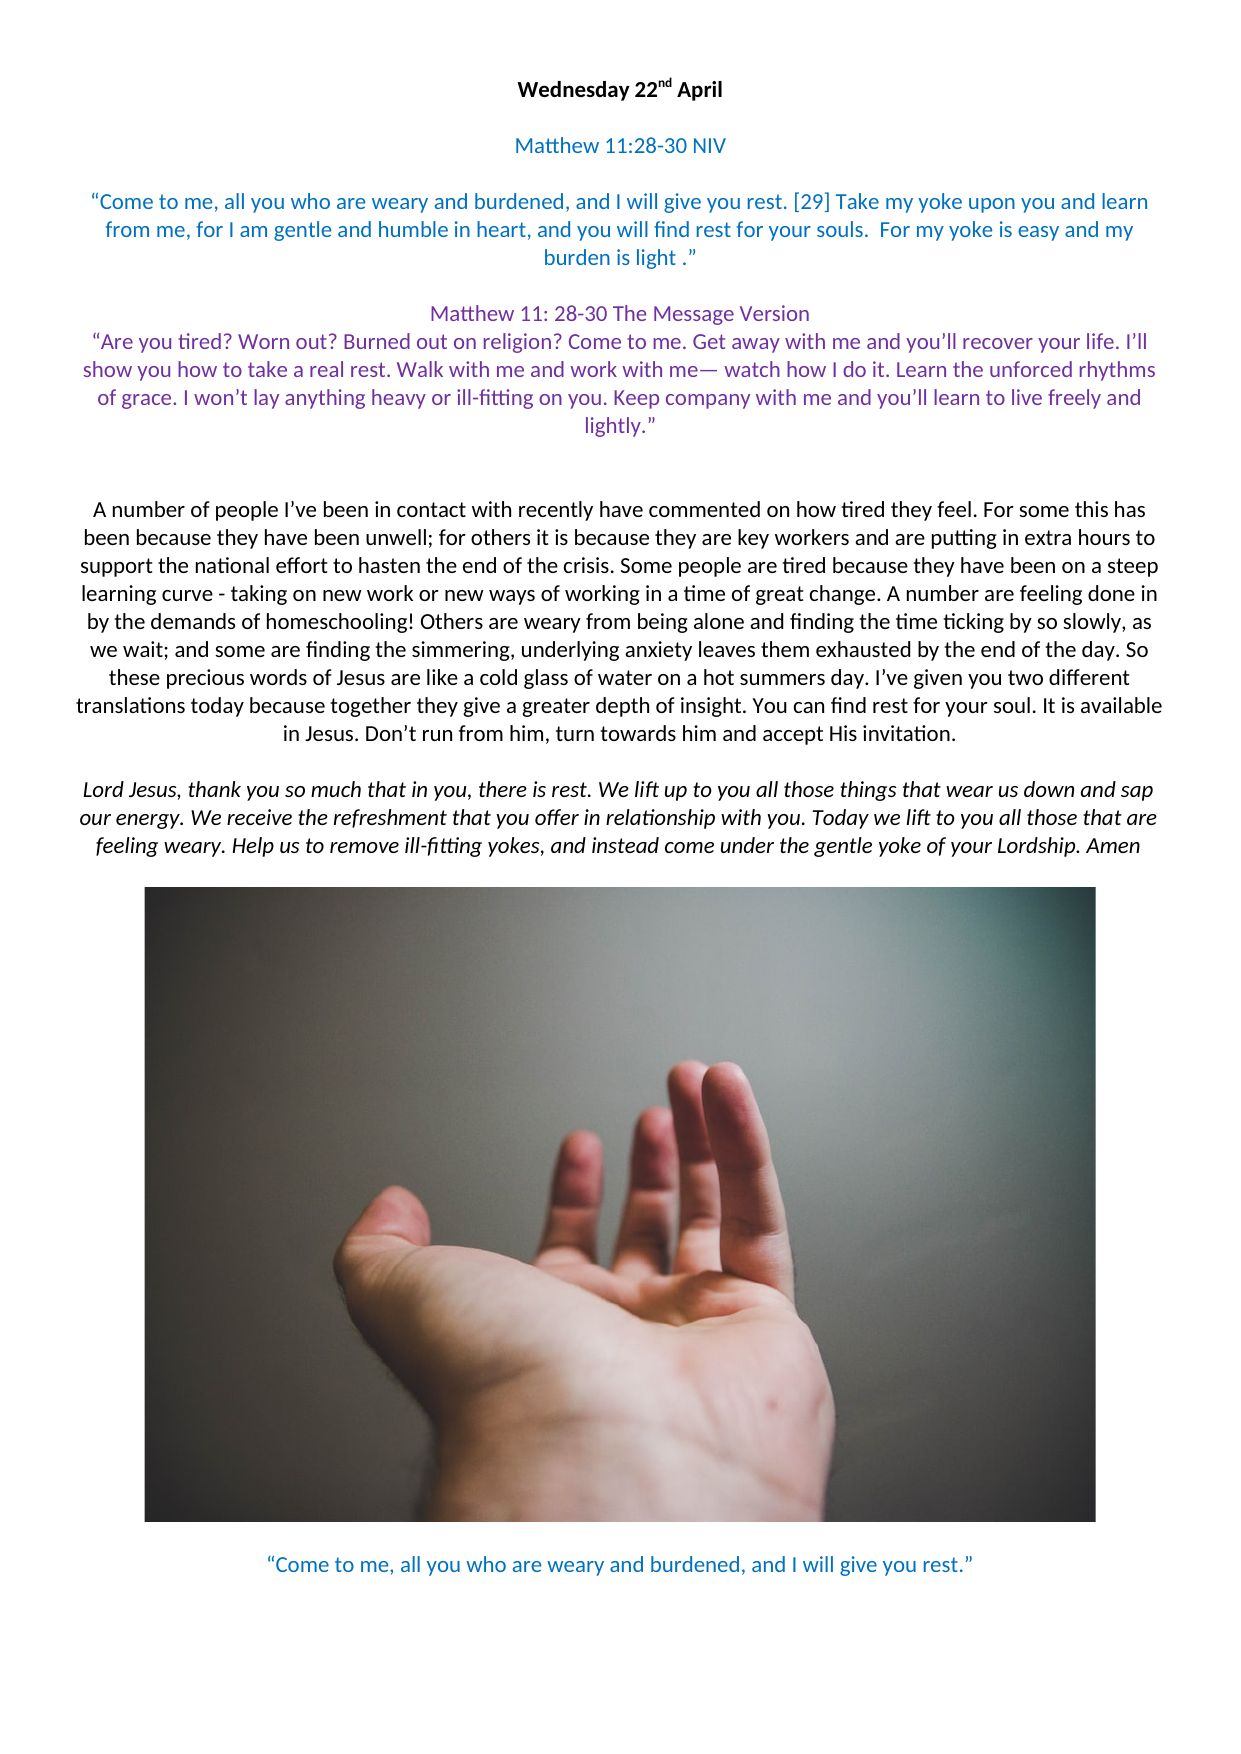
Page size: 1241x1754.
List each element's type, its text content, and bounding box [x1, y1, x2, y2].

text A number of people I’ve been in contact with recently have commented on how tired they feel. For some this has been because they have been unwell; for others it is because they are key workers and are putting in extra hours to support the national effort to hasten the end of the crisis. Some people are tired because they have been on a steep learning curve - taking on new work or new ways of working in a time of great change. A number are feeling done in by the demands of homeschooling! Others are weary from being alone and finding the time ticking by so slowly, as we wait; and some are finding the simmering, underlying anxiety leaves them exhausted by the end of the day. So these precious words of Jesus are like a cold glass of water on a hot summers day. I’ve given you two different translations today because together they give a greater depth of insight. You can find rest for your soul. It is available in Jesus. Don’t run from him, turn towards him and accept His invitation. [75, 495, 1165, 747]
text Matthew 11: 28-30 The Message Version [75, 299, 1165, 327]
picture [144, 887, 1096, 1522]
text Wednesday 22nd April [75, 75, 1165, 103]
text “Are you tired? Worn out? Burned out on religion? Come to me. Get away with me and you’ll recover your life. I’ll show you how to take a real rest. Walk with me and work with me— watch how I do it. Learn the unforced rhythms of grace. I won’t lay anything heavy or ill-fitting on you. Keep company with me and you’ll learn to live freely and lightly.” [75, 327, 1165, 439]
text Matthew 11:28-30 NIV [75, 131, 1165, 159]
text Lord Jesus, thank you so much that in you, there is rest. We lift up to you all those things that wear us down and sap our energy. We receive the refreshment that you offer in relationship with you. Today we lift to you all those that are feeling weary. Help us to remove ill-fitting yokes, and instead come under the gentle yoke of your Lordship. Amen [75, 776, 1165, 859]
text “Come to me, all you who are weary and burdened, and I will give you rest.” [75, 1550, 1165, 1578]
text “Come to me, all you who are weary and burdened, and I will give you rest. [29] Take my yoke upon you and learn from me, for I am gentle and humble in heart, and you will find rest for your souls. For my yoke is easy and my burden is light .” [75, 187, 1165, 271]
